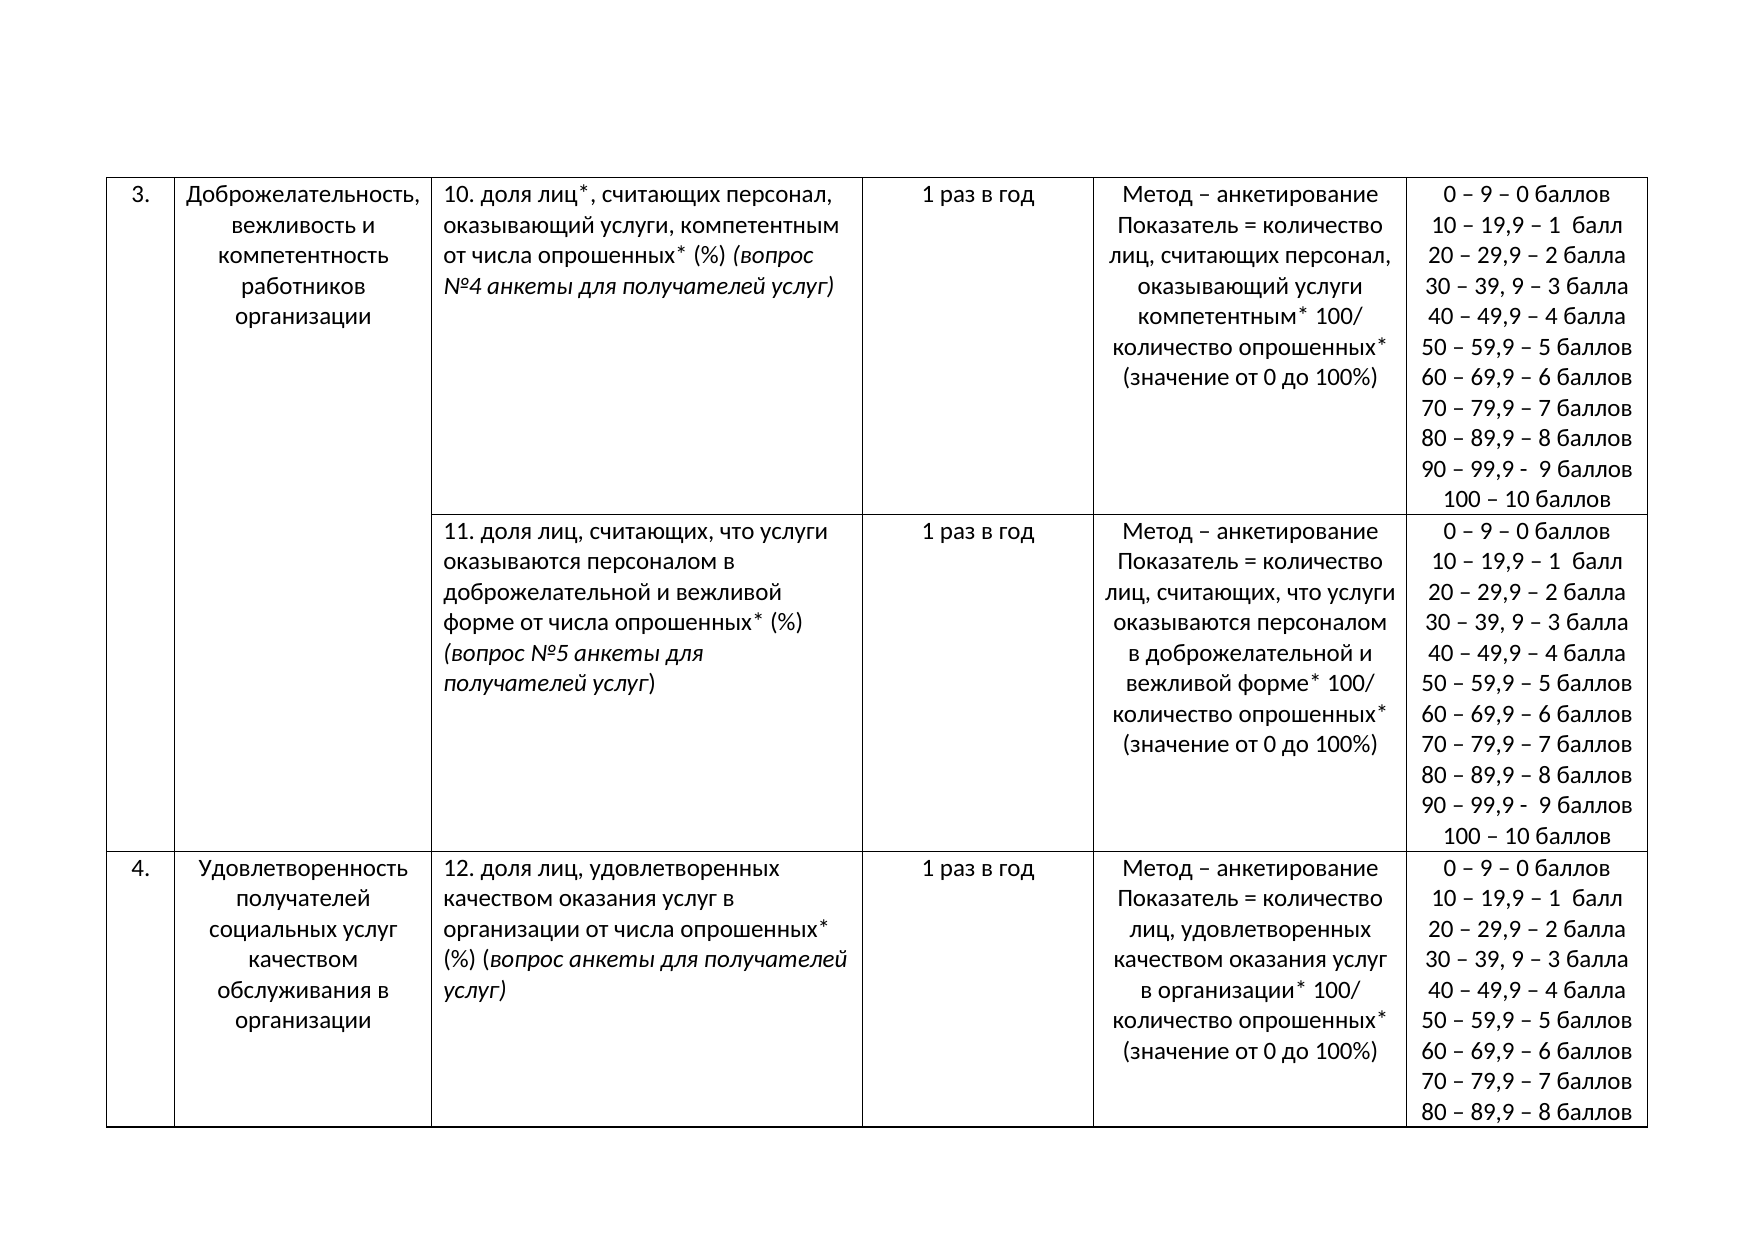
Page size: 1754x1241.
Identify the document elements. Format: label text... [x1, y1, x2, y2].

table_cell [1094, 852, 1406, 1126]
table_cell 3. [107, 178, 174, 851]
table_cell 1 раз в год [863, 852, 1093, 1126]
table_cell 1 раз в год [863, 178, 1093, 514]
table_cell Метод – анкетирование Показатель = количество лиц, считающих персонал, оказывающий услуги компетентным* 100/ количество опрошенных* (значение от 0 до 100%) [1094, 178, 1406, 514]
table_cell 11. доля лиц, считающих, что услуги оказываются персоналом в доброжелательной и вежливой форме от числа опрошенных* (%) (вопрос №5 анкеты для получателей услуг) [432, 515, 862, 851]
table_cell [432, 852, 862, 1126]
table_cell 4. [107, 852, 174, 1126]
table_cell Метод – анкетирование Показатель = количество лиц, считающих, что услуги оказываются персоналом в доброжелательной и вежливой форме* 100/ количество опрошенных* (значение от 0 до 100%) [1094, 515, 1406, 851]
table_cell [175, 852, 431, 1126]
table_cell Доброжелательность, вежливость и компетентность работников организации [175, 178, 431, 851]
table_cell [1407, 852, 1647, 1126]
table_cell 10. доля лиц*, считающих персонал, оказывающий услуги, компетентным от числа опрошенных* (%) (вопрос №4 анкеты для получателей услуг) [432, 178, 862, 514]
table_cell 1 раз в год [863, 515, 1093, 851]
